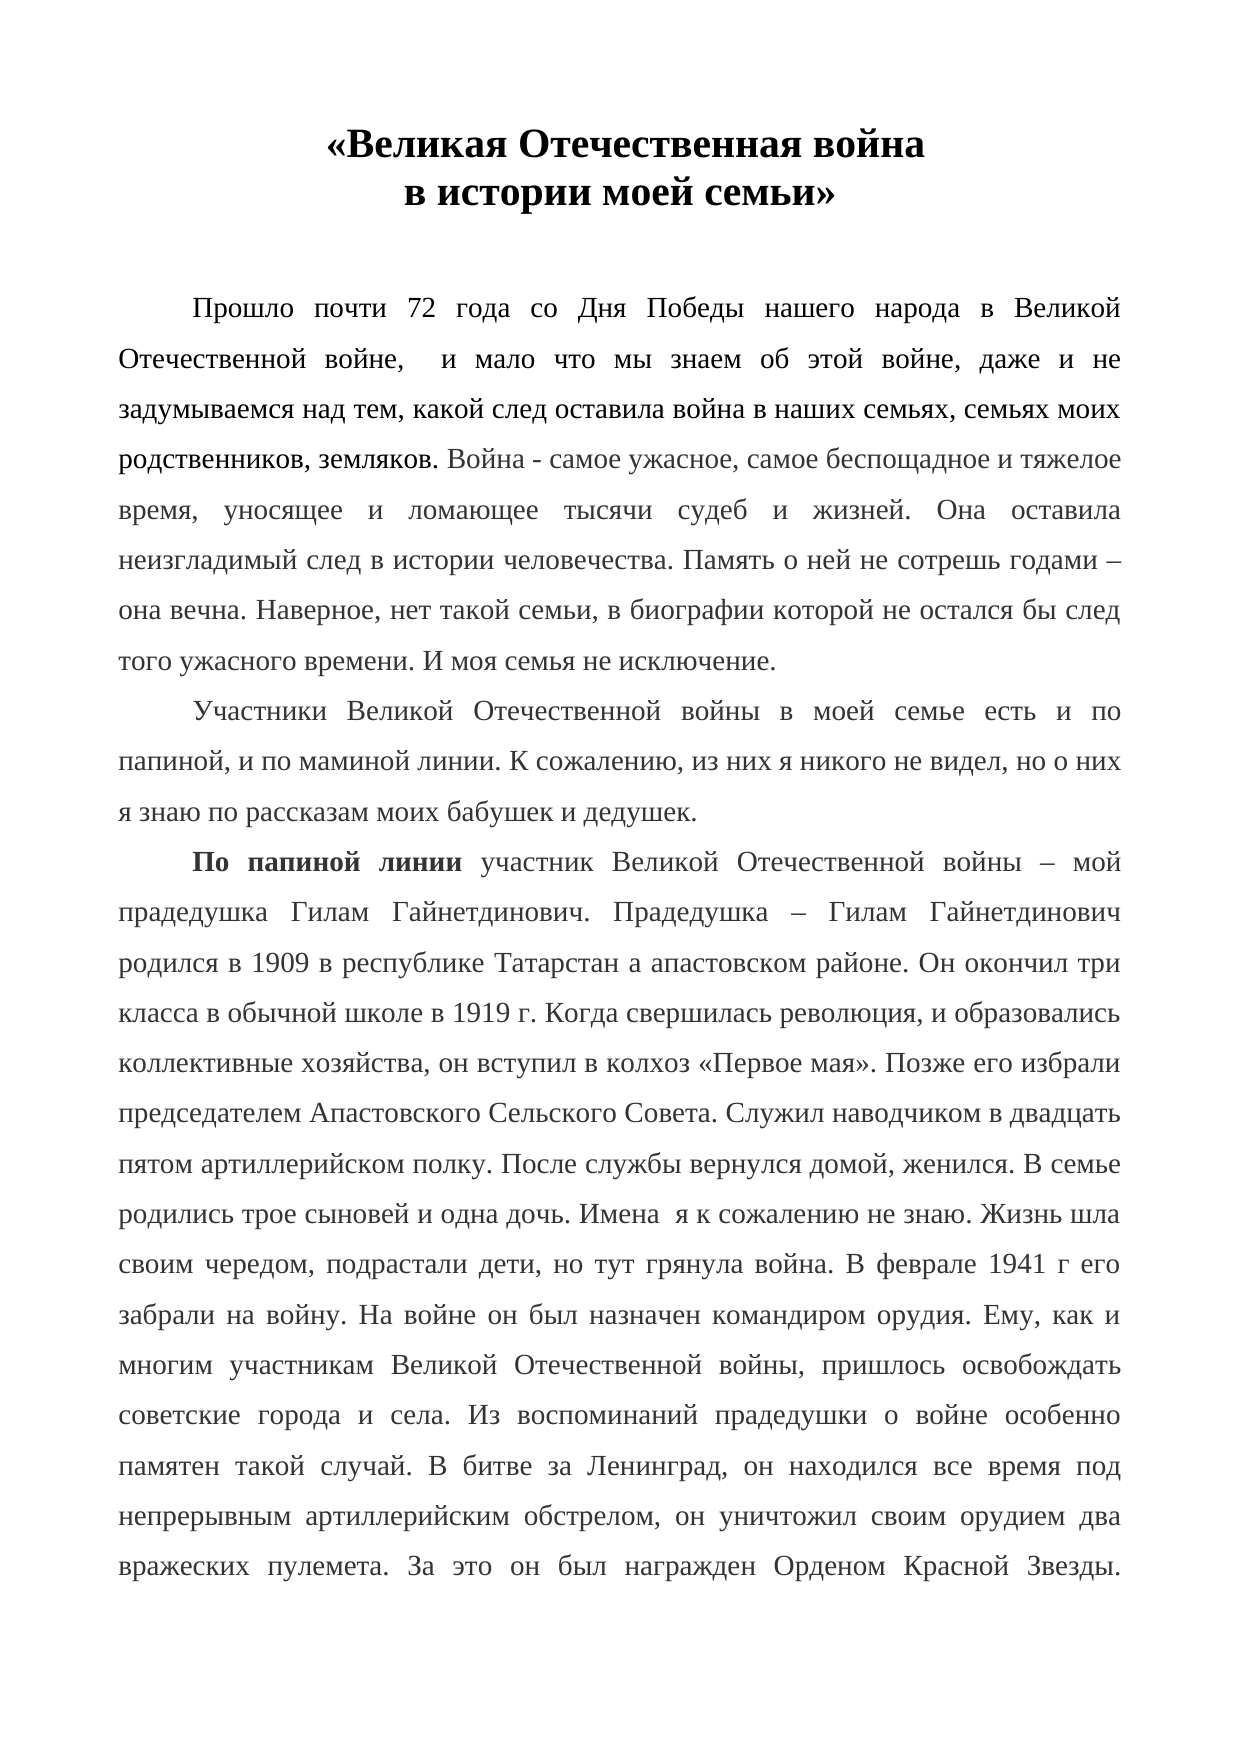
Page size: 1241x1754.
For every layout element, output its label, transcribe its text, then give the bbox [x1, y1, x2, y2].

text Участники Великой Отечественной войны в моей семье есть и по папиной, и по маминой линии. К сожалению, из них я никого не видел, но о них я знаю по рассказам моих бабушек и дедушек. [118, 693, 1122, 827]
text Прошло почти 72 года со Дня Победы нашего народа в Великой Отечественной войне, и мало что мы знаем об этой войне, даже и не задумываемся над тем, какой след оставила война в наших семьях, семьях моих родственников, земляков. Война - самое ужасное, самое беспощадное и тяжелое время, уносящее и ломающее тысячи судеб и жизней. Она оставила неизгладимый след в истории человечества. Память о ней не сотрешь годами – она вечна. Наверное, нет такой семьи, в биографии которой не остался бы след того ужасного времени. И моя семья не исключение. [118, 291, 1122, 676]
text в истории моей семьи» [118, 166, 1122, 214]
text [118, 844, 1122, 1582]
text «Великая Отечественная война [118, 118, 1122, 166]
